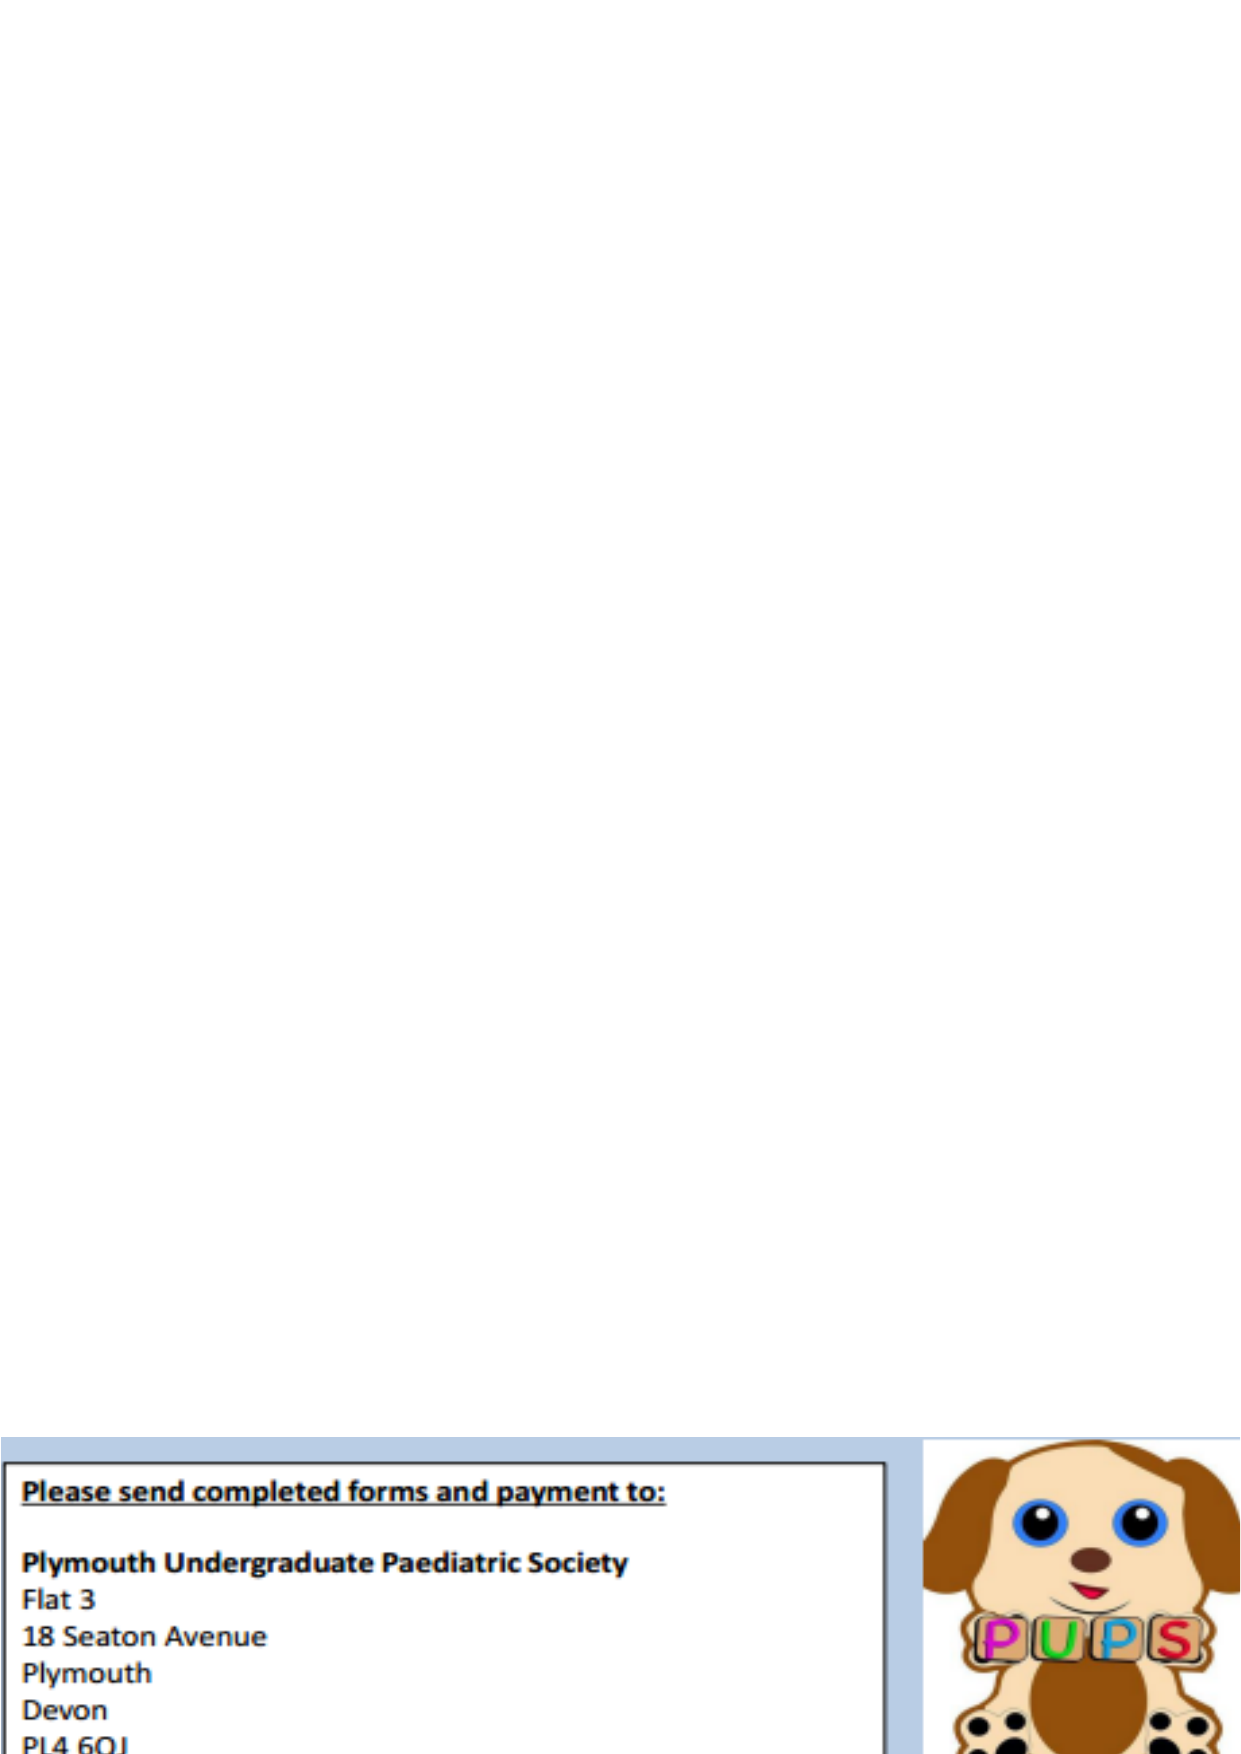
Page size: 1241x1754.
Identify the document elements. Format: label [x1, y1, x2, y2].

picture [1, 1435, 1241, 1754]
